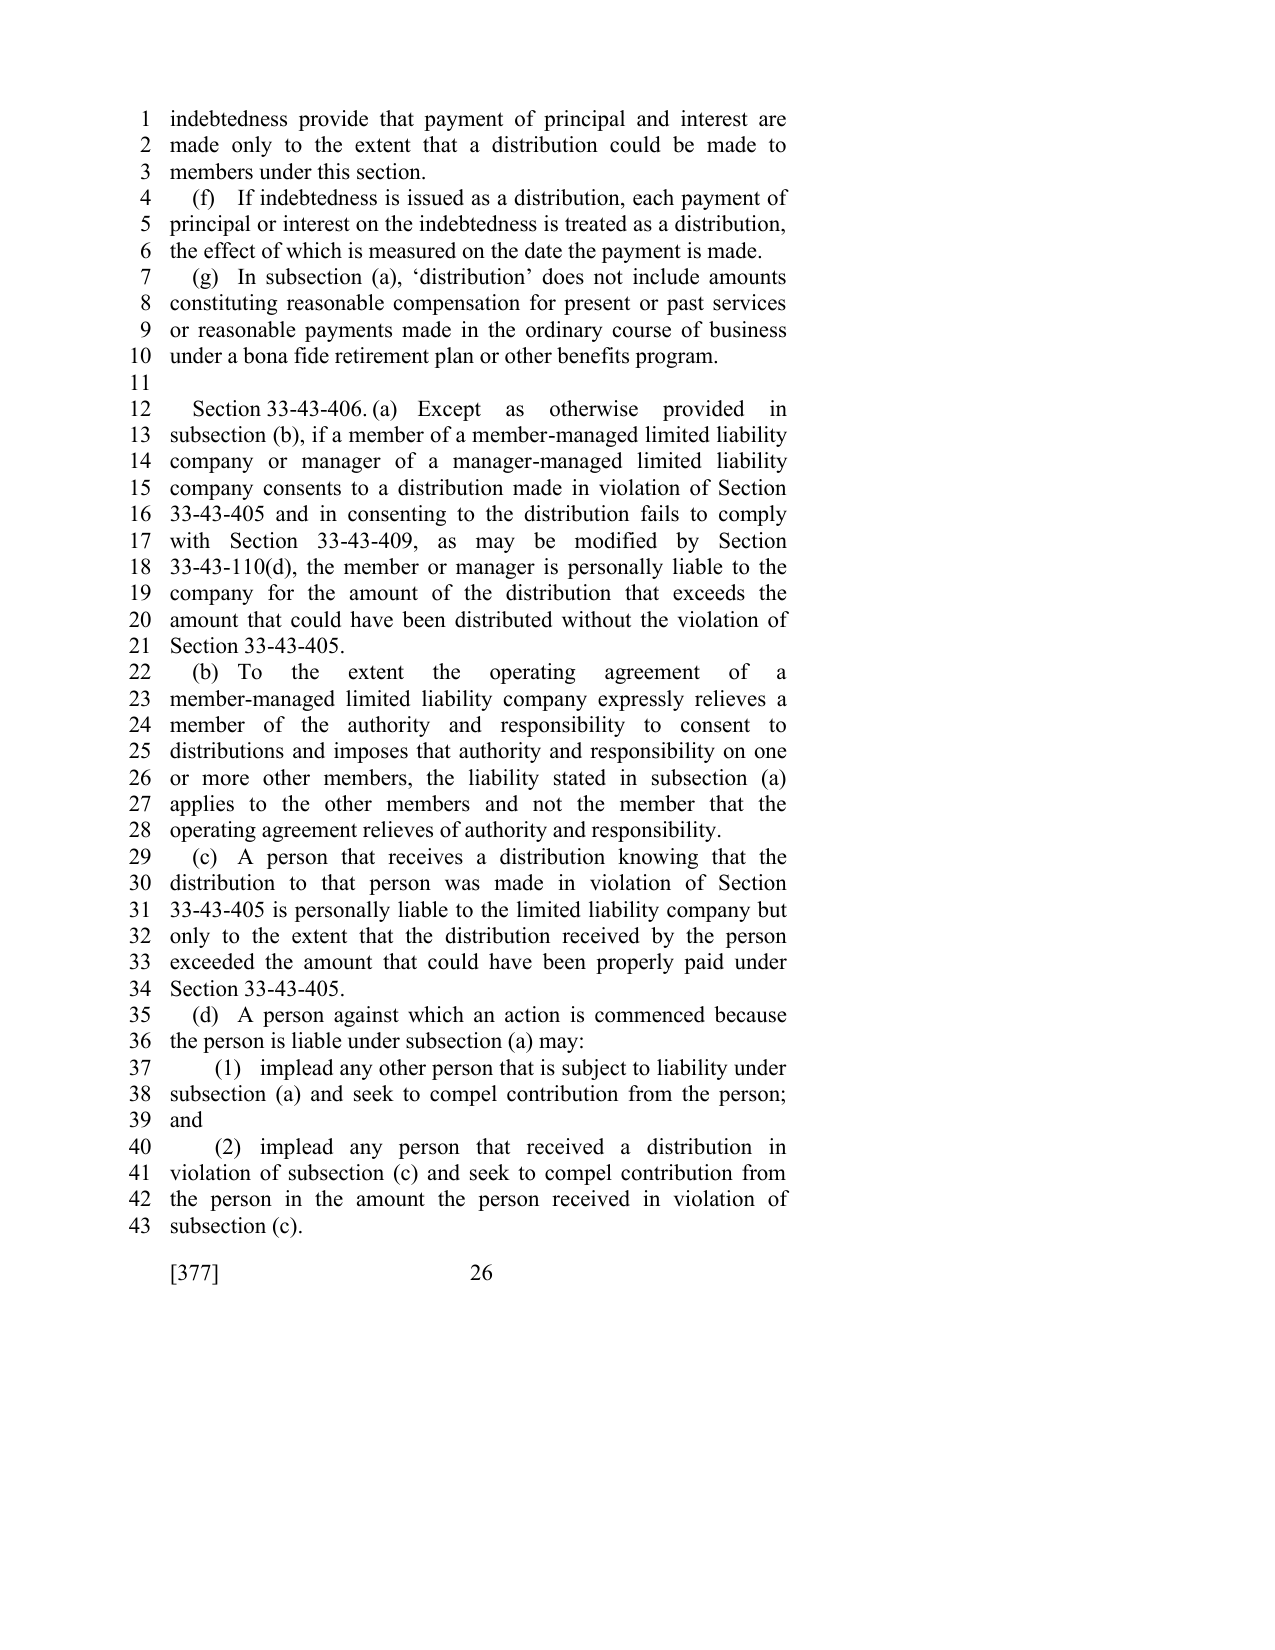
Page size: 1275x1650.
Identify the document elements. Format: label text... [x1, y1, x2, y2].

text (c) A person that receives a distribution knowing that the distribution to that person was made in violation of Section 33-43-405 is personally liable to the limited liability company but only to the extent that the distribution received by the person exceeded the amount that could have been properly paid under Section 33-43-405. [169, 843, 787, 1001]
text (d) A person against which an action is commenced because the person is liable under subsection (a) may: [169, 1001, 787, 1054]
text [169, 105, 787, 184]
text (g) In subsection (a), ‘distribution’ does not include amounts constituting reasonable compensation for present or past services or reasonable payments made in the ordinary course of business under a bona fide retirement plan or other benefits program. [169, 263, 787, 368]
text (2) implead any person that received a distribution in violation of subsection (c) and seek to compel contribution from the person in the amount the person received in violation of subsection (c). [169, 1133, 787, 1238]
text (f) If indebtedness is issued as a distribution, each payment of principal or interest on the indebtedness is treated as a distribution, the effect of which is measured on the date the payment is made. [169, 184, 787, 263]
text (1) implead any other person that is subject to liability under subsection (a) and seek to compel contribution from the person; and [169, 1054, 787, 1133]
text Section 33-43-406. (a) Except as otherwise provided in subsection (b), if a member of a member-managed limited liability company or manager of a manager-managed limited liability company consents to a distribution made in violation of Section 33-43-405 and in consenting to the distribution fails to comply with Section 33-43-409, as may be modified by Section 33-43-110(d), the member or manager is personally liable to the company for the amount of the distribution that exceeds the amount that could have been distributed without the violation of Section 33-43-405. [169, 395, 787, 658]
text (b) To the extent the operating agreement of a member-managed limited liability company expressly relieves a member of the authority and responsibility to consent to distributions and imposes that authority and responsibility on one or more other members, the liability stated in subsection (a) applies to the other members and not the member that the operating agreement relieves of authority and responsibility. [169, 658, 787, 843]
